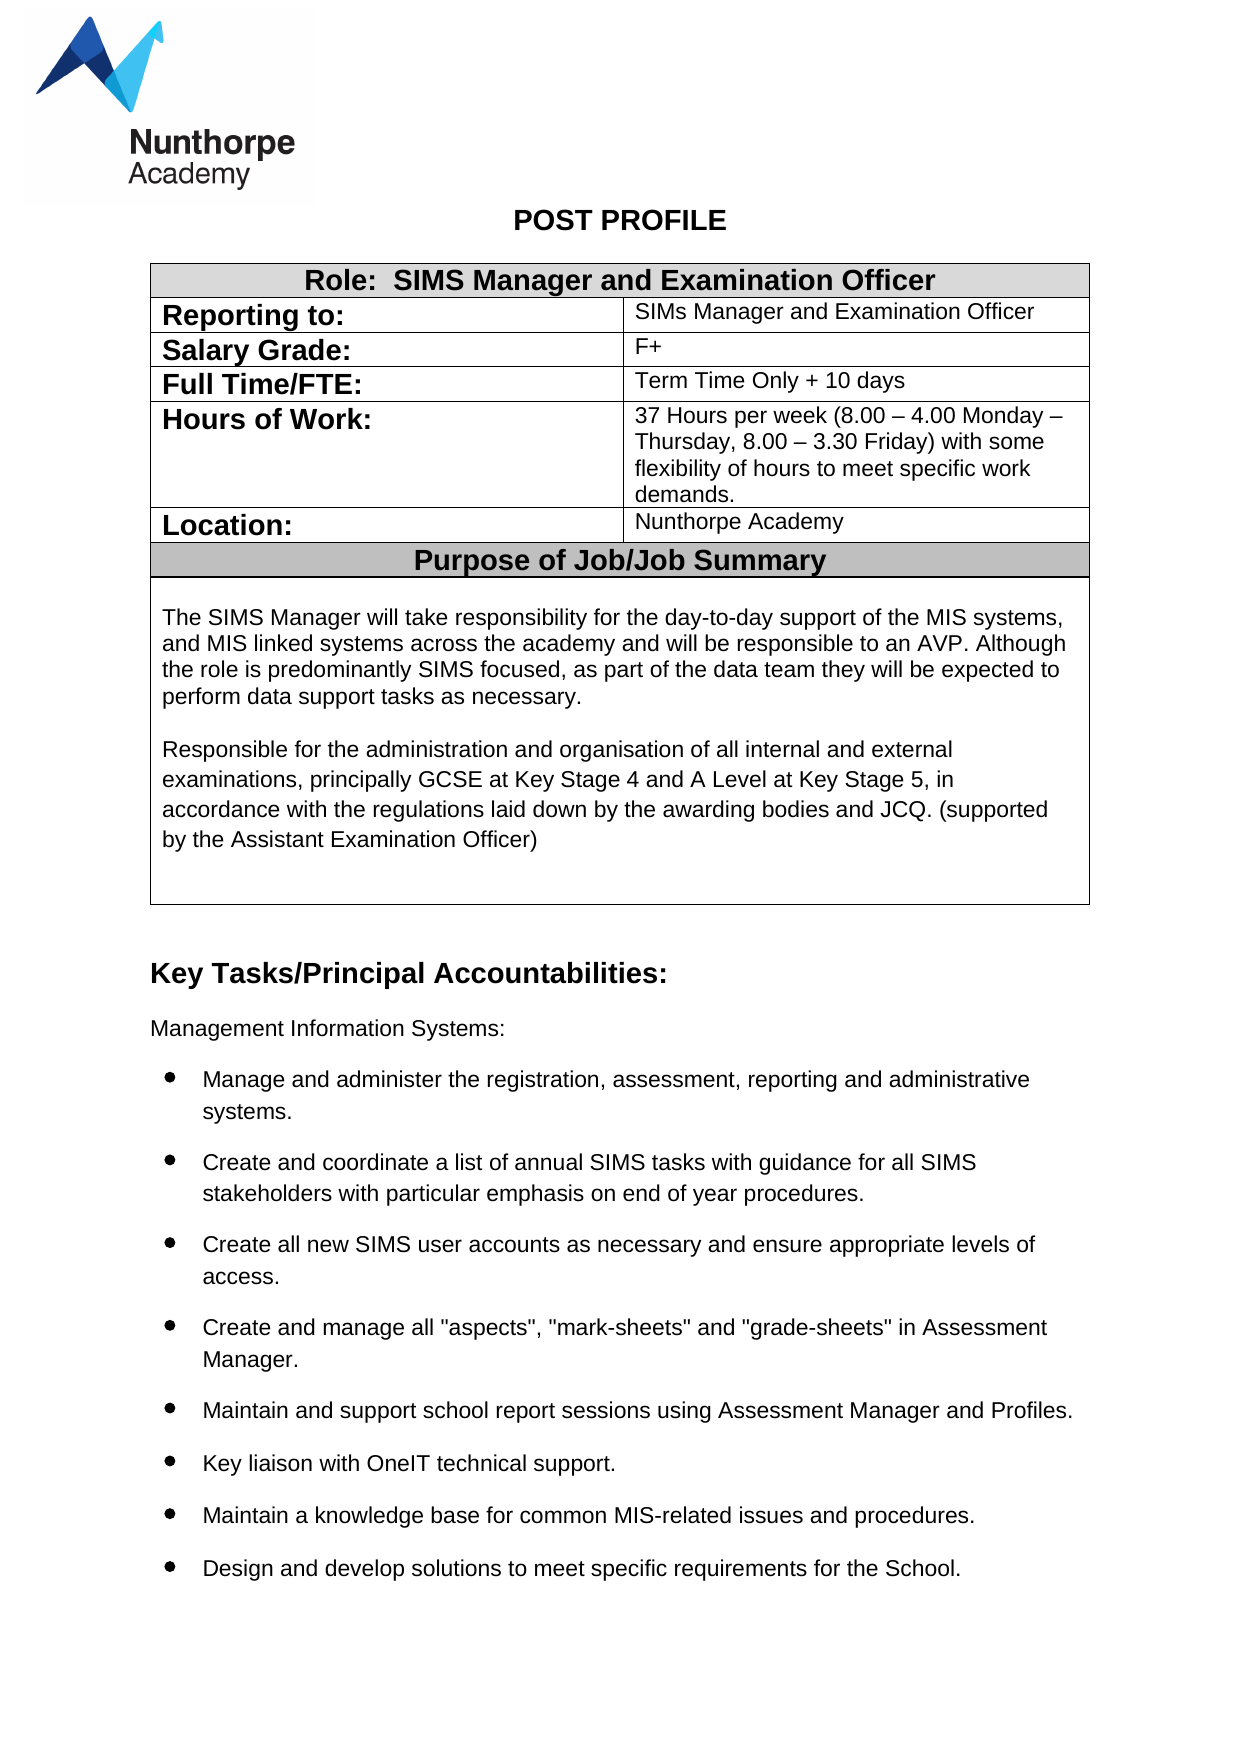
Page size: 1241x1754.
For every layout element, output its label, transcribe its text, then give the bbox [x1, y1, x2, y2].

list Design and develop solutions to meet specific requirements for the School. [165, 1555, 1090, 1583]
table_cell Purpose of Job/Job Summary [151, 543, 1089, 576]
list Create and manage all "aspects", "mark-sheets" and "grade-sheets" in Assessment Manager. [165, 1314, 1090, 1372]
list Maintain and support school report sessions using Assessment Manager and Profiles. [165, 1397, 1090, 1425]
table_cell Term Time Only + 10 days [624, 367, 1089, 401]
text Management Information Systems: [150, 1015, 1090, 1041]
table_header Role: SIMS Manager and Examination Officer [151, 264, 1089, 297]
list Manage and administer the registration, assessment, reporting and administrative systems. [165, 1066, 1090, 1124]
table_cell 37 Hours per week (8.00 – 4.00 Monday – Thursday, 8.00 – 3.30 Friday) with some flexibility of hours to meet specific work demands. [624, 402, 1089, 507]
table_cell Location: [151, 508, 623, 542]
table_cell Nunthorpe Academy [624, 508, 1089, 542]
list Key liaison with OneIT technical support. [165, 1450, 1090, 1477]
text POST PROFILE [150, 203, 1090, 237]
table_cell Salary Grade: [151, 333, 623, 366]
list Create all new SIMS user accounts as necessary and ensure appropriate levels of access. [165, 1231, 1090, 1289]
list Maintain a knowledge base for common MIS-related issues and procedures. [165, 1502, 1090, 1530]
table_cell Full Time/FTE: [151, 367, 623, 401]
text Key Tasks/Principal Accountabilities: [150, 956, 1090, 989]
table_cell F+ [624, 333, 1089, 366]
picture [25, 7, 316, 205]
table_cell The SIMS Manager will take responsibility for the day-to-day support of the MIS systems, and MIS linked systems across the academy and will be responsible to an AVP. Although the role is predominantly SIMS focused, as part of the data team they will be expected to perform data support tasks as necessary. Responsible for the administration and organisation of all internal and external examinations, principally GCSE at Key Stage 4 and A Level at Key Stage 5, in accordance with the regulations laid down by the awarding bodies and JCQ. (supported by the Assistant Examination Officer) [151, 578, 1089, 903]
list Create and coordinate a list of annual SIMS tasks with guidance for all SIMS stakeholders with particular emphasis on end of year procedures. [165, 1149, 1090, 1207]
table_cell Reporting to: [151, 298, 623, 332]
table_cell Hours of Work: [151, 402, 623, 507]
table_cell SIMs Manager and Examination Officer [624, 298, 1089, 332]
